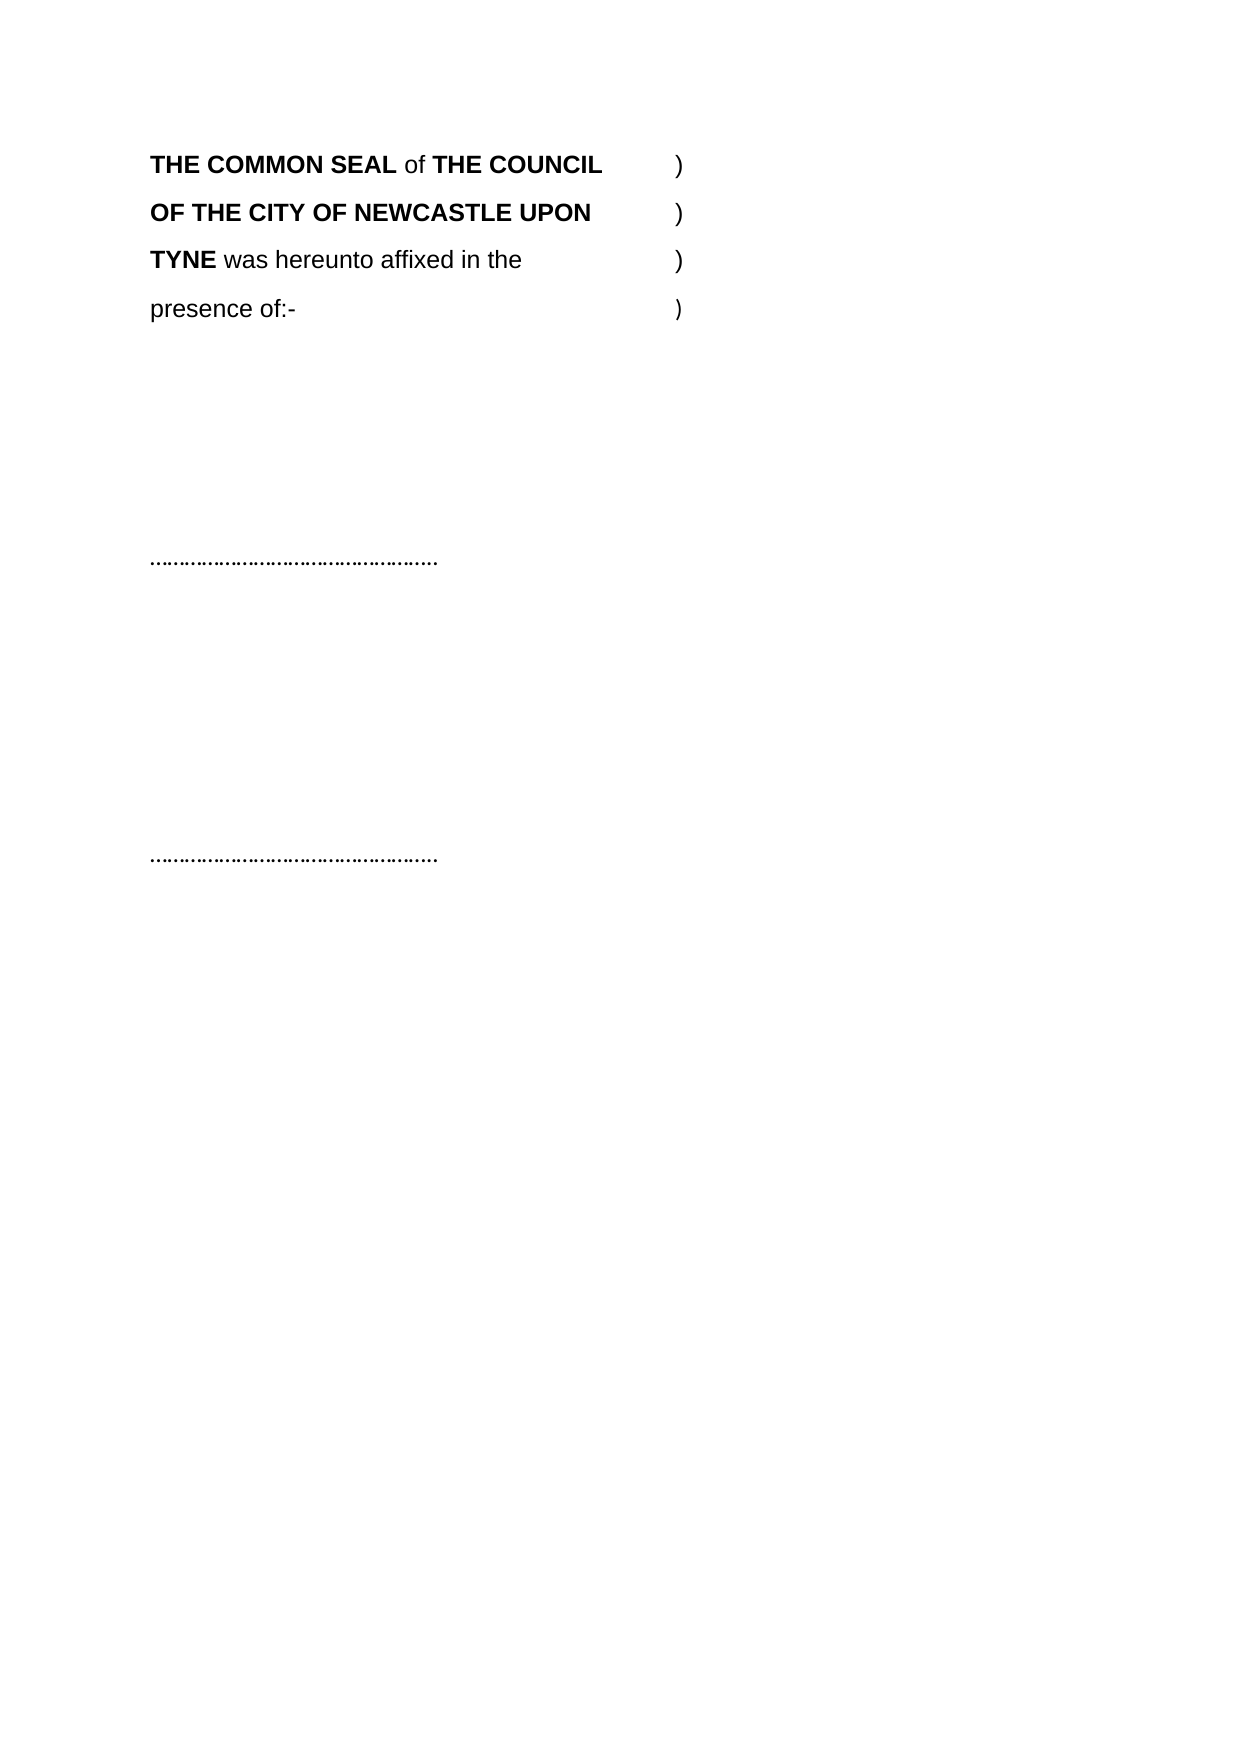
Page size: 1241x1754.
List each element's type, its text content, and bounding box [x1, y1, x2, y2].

text was hereunto affixed in the ) [150, 245, 1090, 274]
text THE COMMON SEAL of THE COUNCIL ) [150, 150, 1090, 179]
text ………………………………………….. [150, 838, 1090, 869]
text presence of:- ) [150, 293, 1090, 324]
text OF THE CITY OF UPON ) [150, 198, 1090, 226]
text ………………………………………….. [150, 541, 1090, 572]
